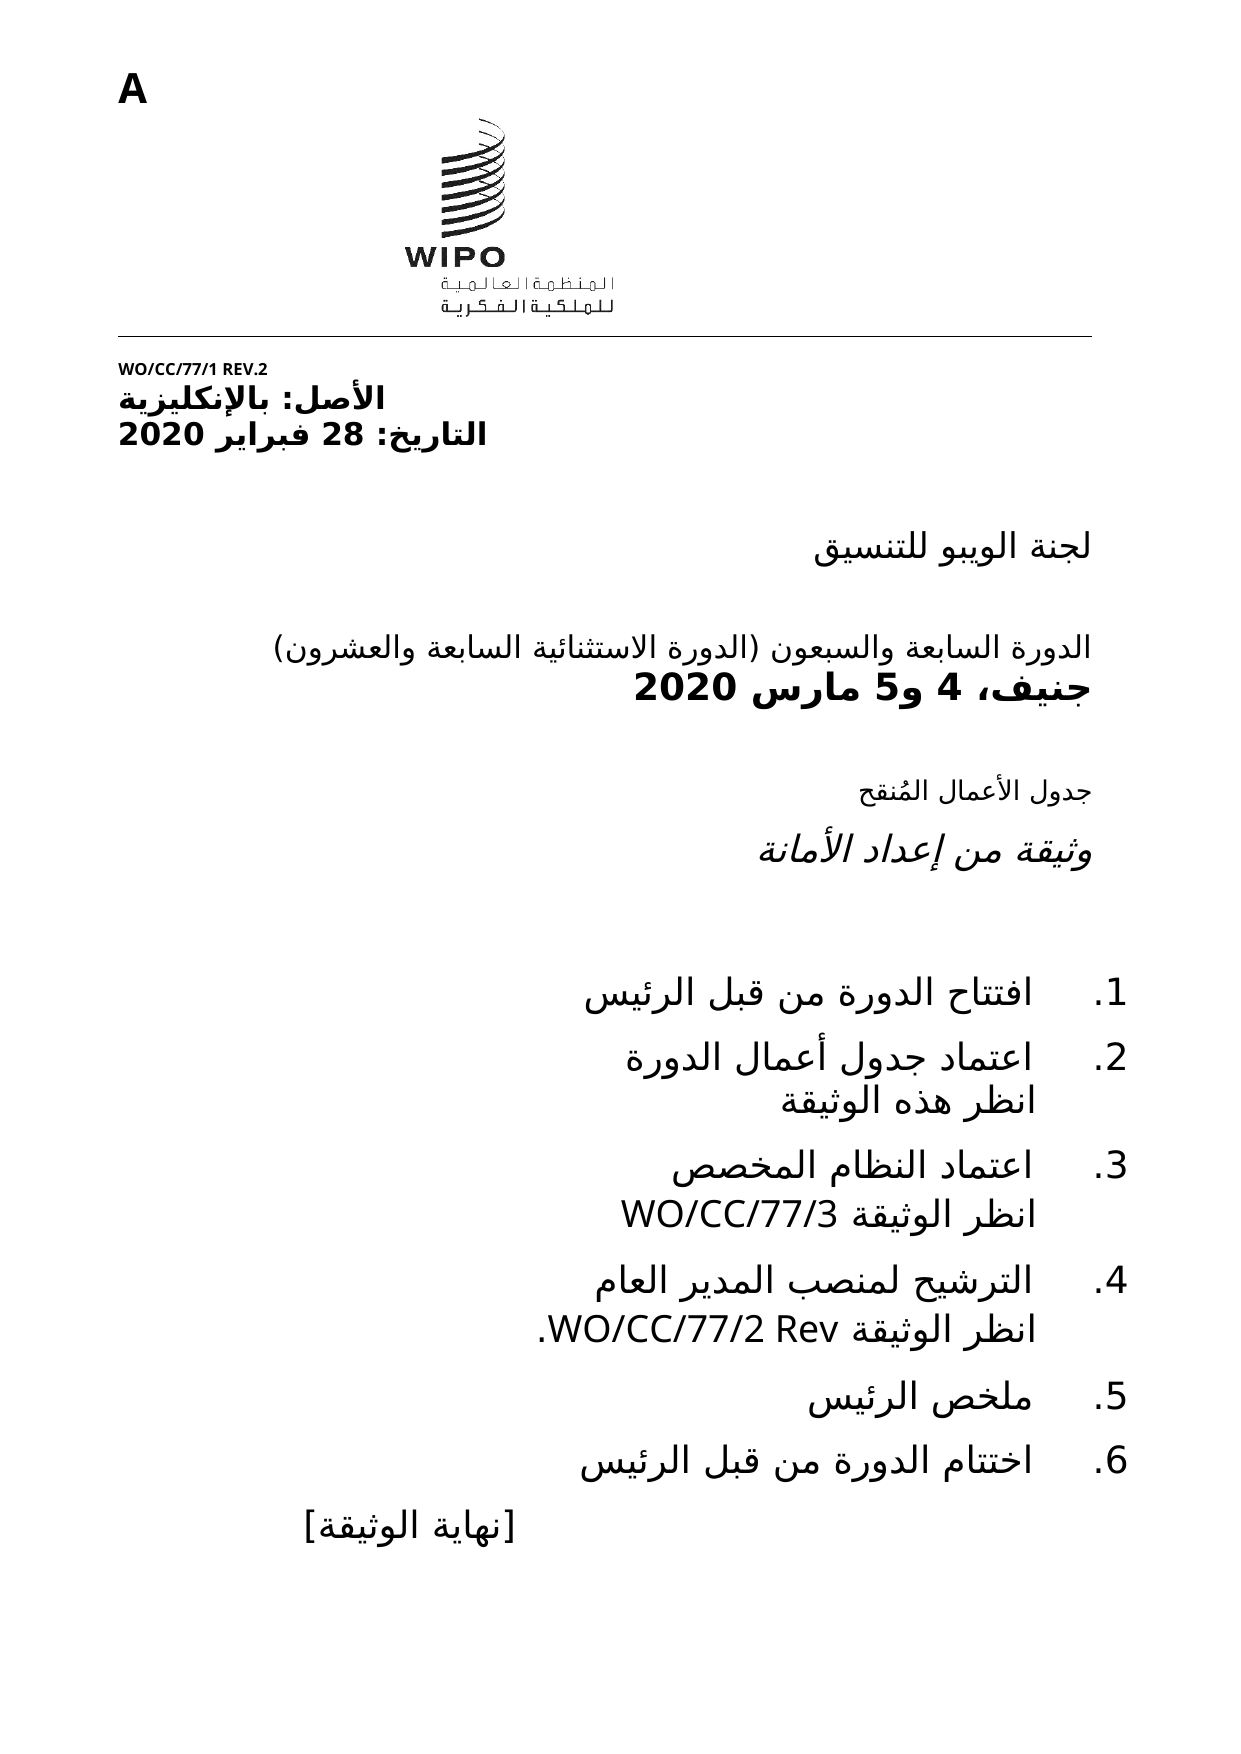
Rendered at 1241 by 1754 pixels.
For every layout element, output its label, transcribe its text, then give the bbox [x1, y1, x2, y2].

text افتتاح الدورة من قبل الرئيس [118, 971, 1092, 1014]
text جدول الأعمال المُنقح [118, 775, 1092, 806]
text الترشيح لمنصب المدير العام [118, 1259, 1092, 1303]
subtitle لجنة الويبو للتنسيق [118, 526, 1092, 567]
text ملخص الرئيس [118, 1374, 1092, 1418]
text WO/CC/77/1 REV.2 [118, 337, 1092, 380]
text وثيقة من إعداد الأمانة [118, 827, 1092, 871]
text اعتماد النظام المخصص [118, 1143, 1092, 1187]
text انظر الوثيقة WO/CC/77/3 [118, 1187, 1037, 1238]
text اختتام الدورة من قبل الرئيس [118, 1439, 1092, 1483]
picture [402, 115, 620, 324]
text الأصل: بالإنكليزية [118, 380, 1092, 417]
text الدورة السابعة والسبعون (الدورة الاستثنائية السابعة والعشرون) [118, 629, 1092, 666]
text اعتماد جدول أعمال الدورة [118, 1035, 1092, 1079]
text [نهاية الوثيقة] [118, 1503, 516, 1547]
text انظر الوثيقة WO/CC/77/2 Rev. [118, 1303, 1037, 1354]
text جنيف، 4 و5 مارس 2020 [118, 666, 1092, 709]
text التاريخ: 28 فبراير 2020 [118, 417, 1092, 453]
text انظر هذه الوثيقة [118, 1079, 1037, 1123]
text A [118, 59, 1092, 116]
